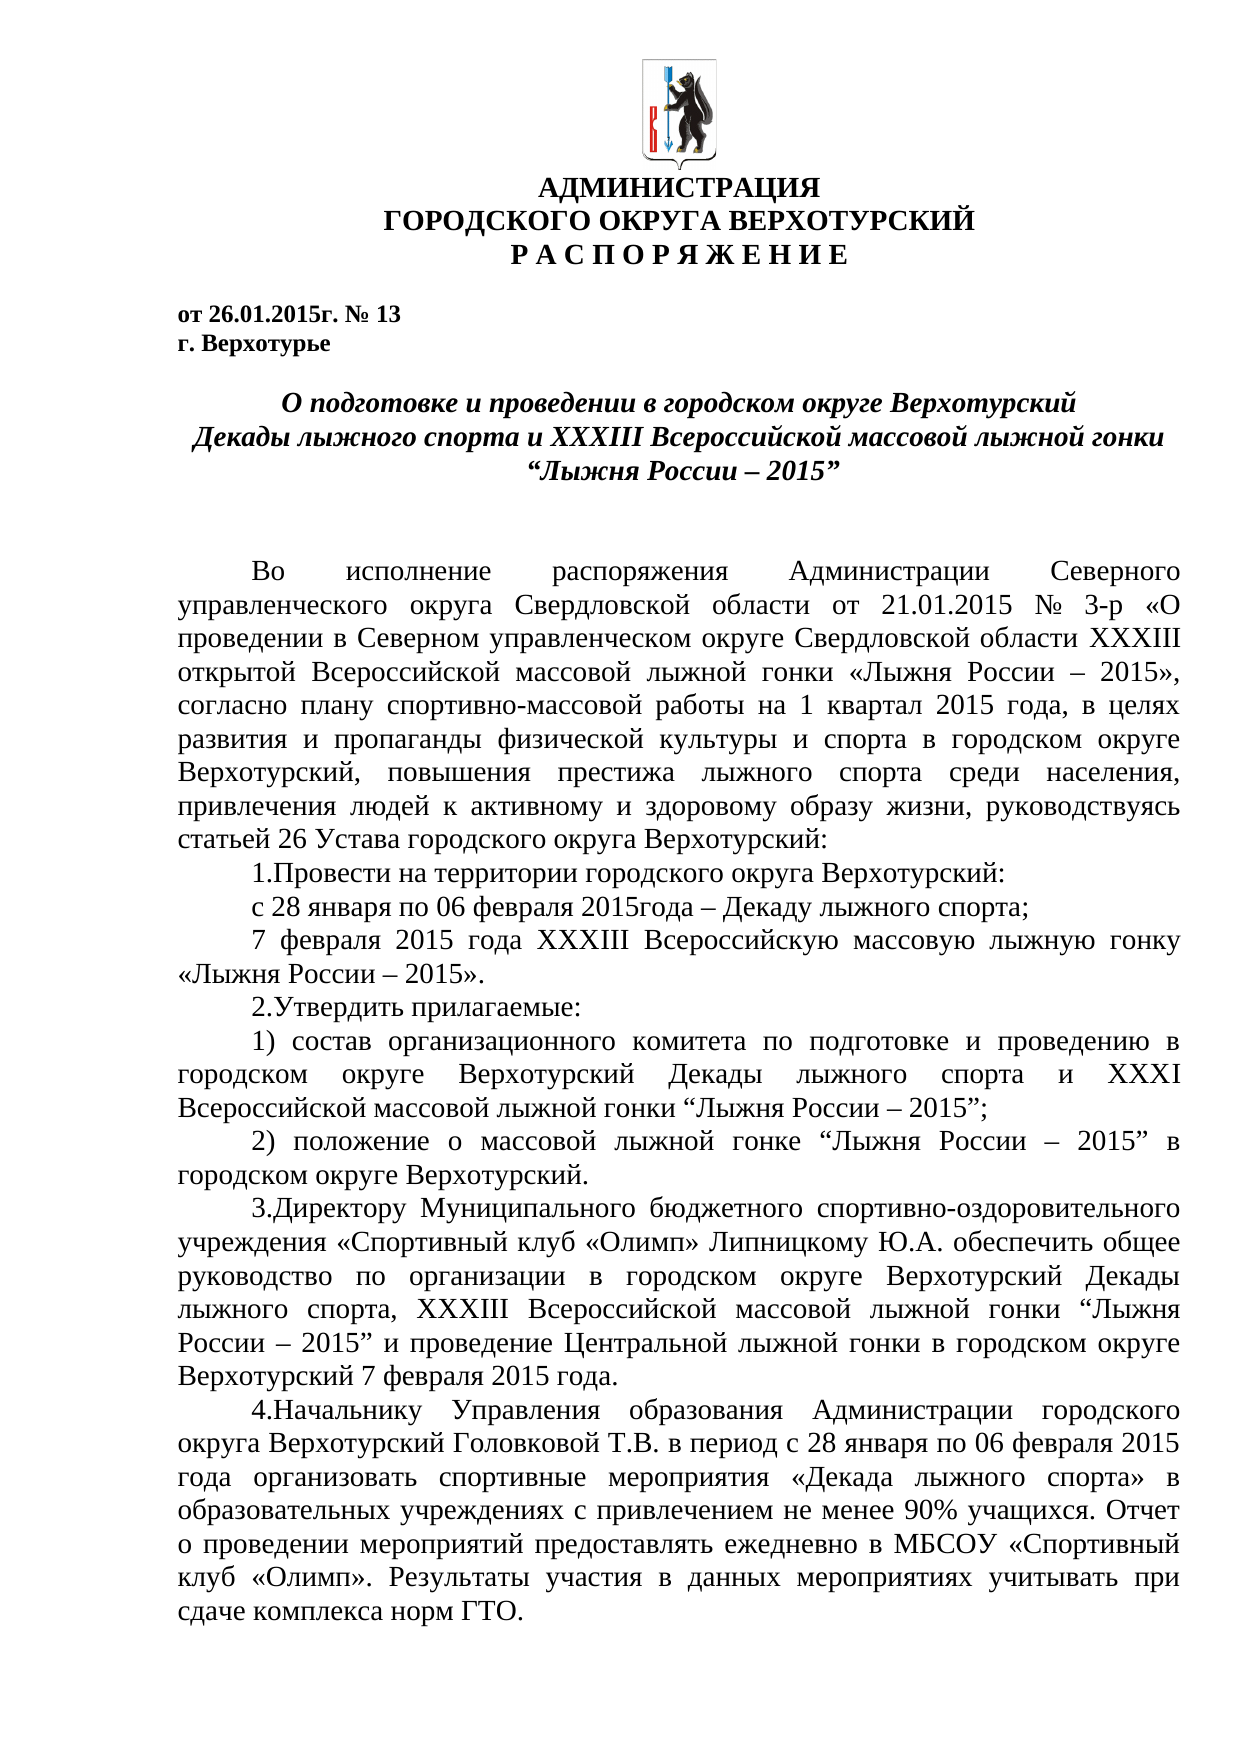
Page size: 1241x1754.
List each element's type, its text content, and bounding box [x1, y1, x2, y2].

text от 26.01.2015г. № 13 [177, 299, 1181, 328]
text 1.Провести на территории городского округа Верхотурский: [177, 855, 1181, 889]
text Во исполнение распоряжения Администрации Северного управленческого округа Свердловской области от 21.01.2015 № 3-р «О проведении в Северном управленческом округе Свердловской области XXXIII открытой Всероссийской массовой лыжной гонки «Лыжня России – 2015», согласно плану спортивно-массовой работы на 1 квартал 2015 года, в целях развития и пропаганды физической культуры и спорта в городском округе Верхотурский, повышения престижа лыжного спорта среди населения, привлечения людей к активному и здоровому образу жизни, руководствуясь статьей 26 Устава городского округа Верхотурский: [177, 553, 1181, 855]
text 7 февраля 2015 года ХХХIII Всероссийскую массовую лыжную гонку «Лыжня России – 2015». [177, 922, 1181, 989]
text г. Верхотурье [177, 328, 1181, 357]
text 3.Директору Муниципального бюджетного спортивно-оздоровительного учреждения «Спортивный клуб «Олимп» Липницкому Ю.А. обеспечить общее руководство по организации в городском округе Верхотурский Декады лыжного спорта, ХХХIII Всероссийской массовой лыжной гонки “Лыжня России – 2015” и проведение Центральной лыжной гонки в городском округе Верхотурский 7 февраля 2015 года. [177, 1191, 1181, 1392]
text 4.Начальнику Управления образования Администрации городского округа Верхотурский Головковой Т.В. в период с 28 января по 06 февраля 2015 года организовать спортивные мероприятия «Декада лыжного спорта» в образовательных учреждениях с привлечением не менее 90% учащихся. Отчет о проведении мероприятий предоставлять ежедневно в МБСОУ «Спортивный клуб «Олимп». Результаты участия в данных мероприятиях учитывать при сдаче комплекса норм ГТО. [177, 1392, 1181, 1627]
text 2.Утвердить прилагаемые: [177, 989, 1181, 1023]
text с 28 января по 06 февраля 2015года – Декаду лыжного спорта; [177, 889, 1181, 922]
text О подготовке и проведении в городском округе Верхотурский [177, 386, 1181, 419]
picture [642, 59, 717, 170]
text Декады лыжного спорта и ХХХIII Всероссийской массовой лыжной гонки [177, 419, 1181, 453]
text Р А С П О Р Я Ж Е Н И Е [177, 237, 1181, 271]
text 1) состав организационного комитета по подготовке и проведению в городском округе Верхотурский Декады лыжного спорта и ХХХI Всероссийской массовой лыжной гонки “Лыжня России – 2015”; [177, 1023, 1181, 1123]
text 2) положение о массовой лыжной гонке “Лыжня России – 2015” в городском округе Верхотурский. [177, 1123, 1181, 1191]
text АДМИНИСТРАЦИЯ [177, 170, 1181, 203]
text ГОРОДСКОГО ОКРУГА ВЕРХОТУРСКИЙ [177, 203, 1181, 237]
text “Лыжня России – 2015” [177, 453, 1181, 486]
